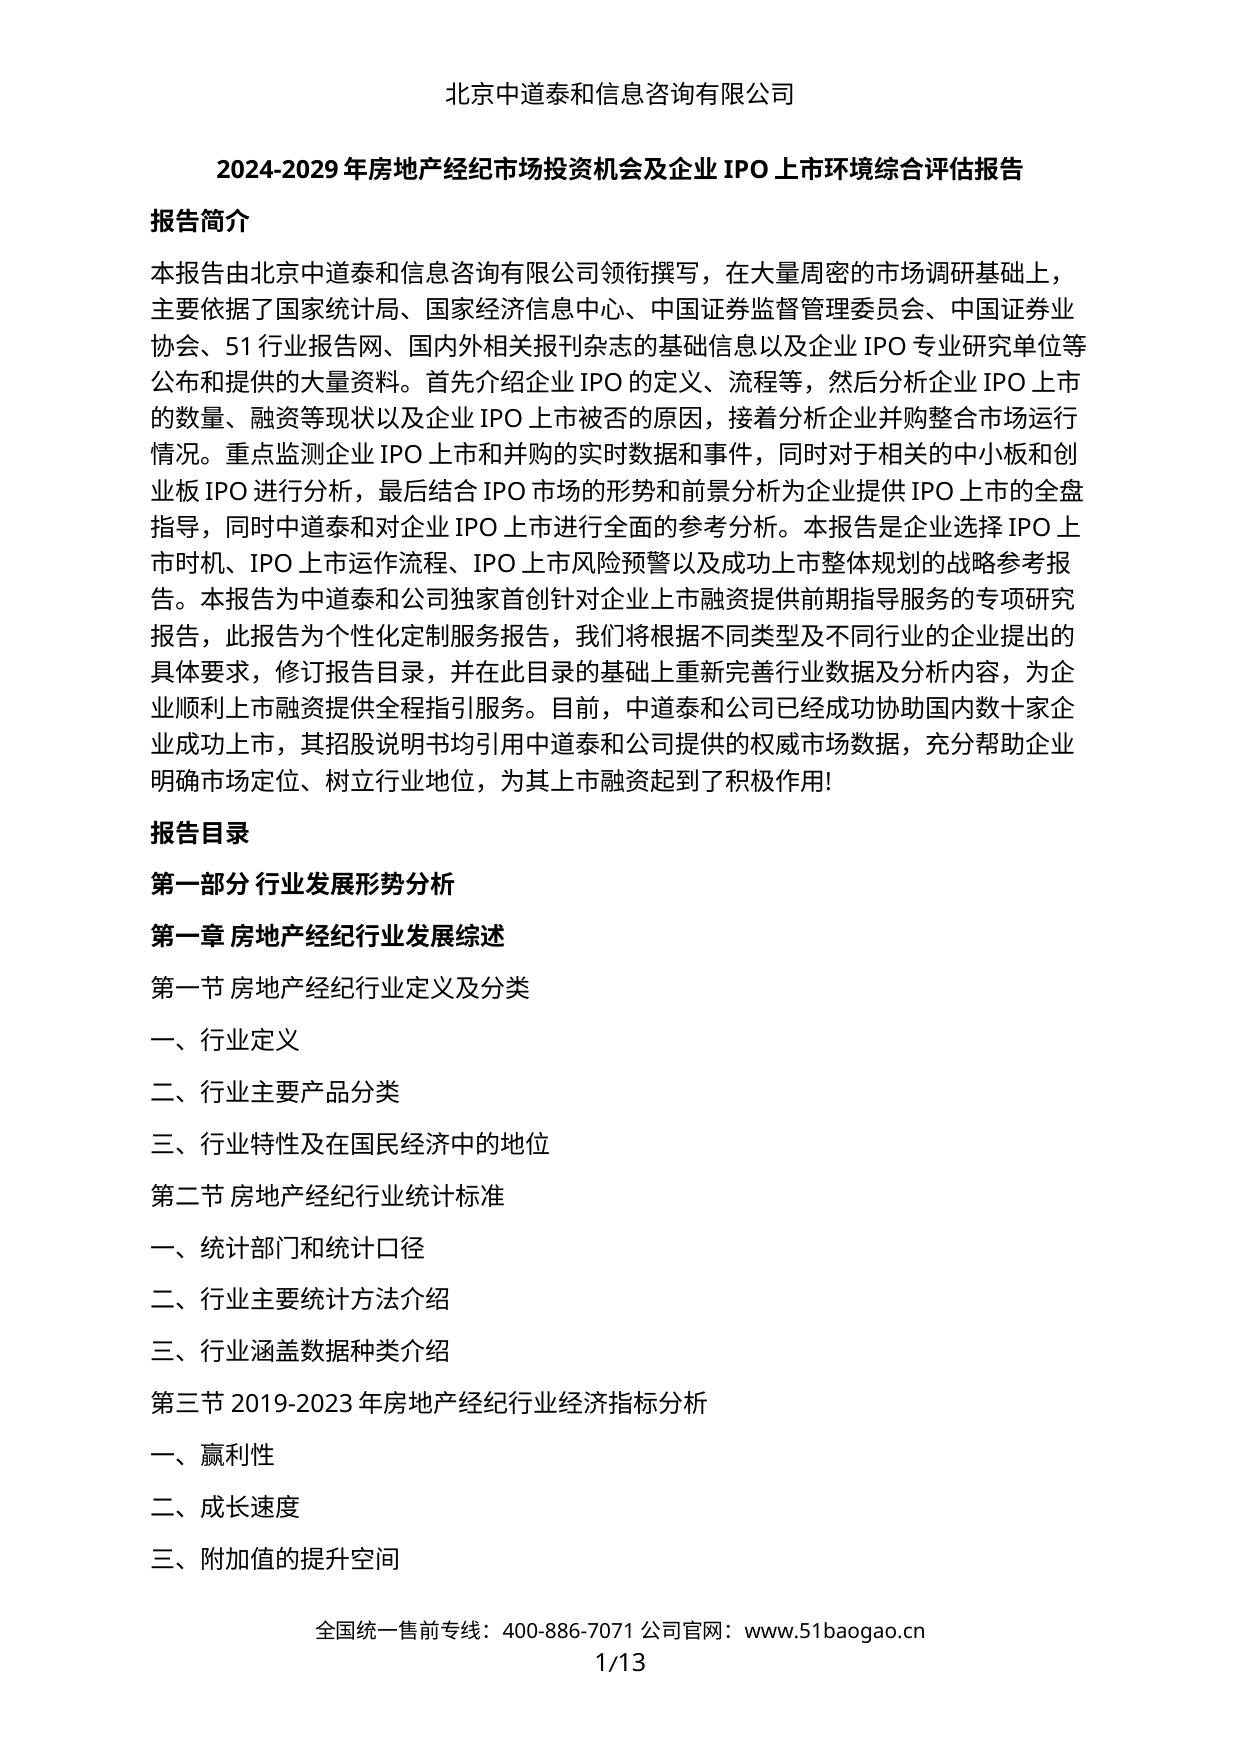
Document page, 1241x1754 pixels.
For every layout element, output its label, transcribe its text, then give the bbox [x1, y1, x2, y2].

text 本报告由北京中道泰和信息咨询有限公司领衔撰写，在大量周密的市场调研基础上，主要依据了国家统计局、国家经济信息中心、中国证券监督管理委员会、中国证券业协会、51行业报告网、国内外相关报刊杂志的基础信息以及企业IPO专业研究单位等公布和提供的大量资料。首先介绍企业IPO的定义、流程等，然后分析企业IPO上市的数量、融资等现状以及企业IPO上市被否的原因，接着分析企业并购整合市场运行情况。重点监测企业IPO上市和并购的实时数据和事件，同时对于相关的中小板和创业板IPO进行分析，最后结合IPO市场的形势和前景分析为企业提供IPO上市的全盘指导，同时中道泰和对企业IPO上市进行全面的参考分析。本报告是企业选择IPO上市时机、IPO上市运作流程、IPO上市风险预警以及成功上市整体规划的战略参考报告。本报告为中道泰和公司独家首创针对企业上市融资提供前期指导服务的专项研究报告，此报告为个性化定制服务报告，我们将根据不同类型及不同行业的企业提出的具体要求，修订报告目录，并在此目录的基础上重新完善行业数据及分析内容，为企业顺利上市融资提供全程指引服务。目前，中道泰和公司已经成功协助国内数十家企业成功上市，其招股说明书均引用中道泰和公司提供的权威市场数据，充分帮助企业明确市场定位、树立行业地位，为其上市融资起到了积极作用! [150, 254, 1090, 797]
text 2024-2029年房地产经纪市场投资机会及企业IPO上市环境综合评估报告 [150, 150, 1090, 186]
text 报告简介 [150, 202, 1090, 238]
text 二、行业主要产品分类 [150, 1072, 1090, 1109]
text 报告目录 [150, 813, 1090, 849]
text 二、行业主要统计方法介绍 [150, 1280, 1090, 1316]
text 第二节 房地产经纪行业统计标准 [150, 1176, 1090, 1212]
text 第一章 房地产经纪行业发展综述 [150, 917, 1090, 953]
text 第一节 房地产经纪行业定义及分类 [150, 969, 1090, 1005]
text 一、赢利性 [150, 1436, 1090, 1472]
text 一、统计部门和统计口径 [150, 1228, 1090, 1264]
text 三、行业涵盖数据种类介绍 [150, 1332, 1090, 1368]
text 三、附加值的提升空间 [150, 1539, 1090, 1576]
text 一、行业定义 [150, 1021, 1090, 1057]
text 三、行业特性及在国民经济中的地位 [150, 1124, 1090, 1161]
text 第一部分 行业发展形势分析 [150, 865, 1090, 901]
text 第三节 2019-2023年房地产经纪行业经济指标分析 [150, 1384, 1090, 1420]
text 二、成长速度 [150, 1487, 1090, 1524]
